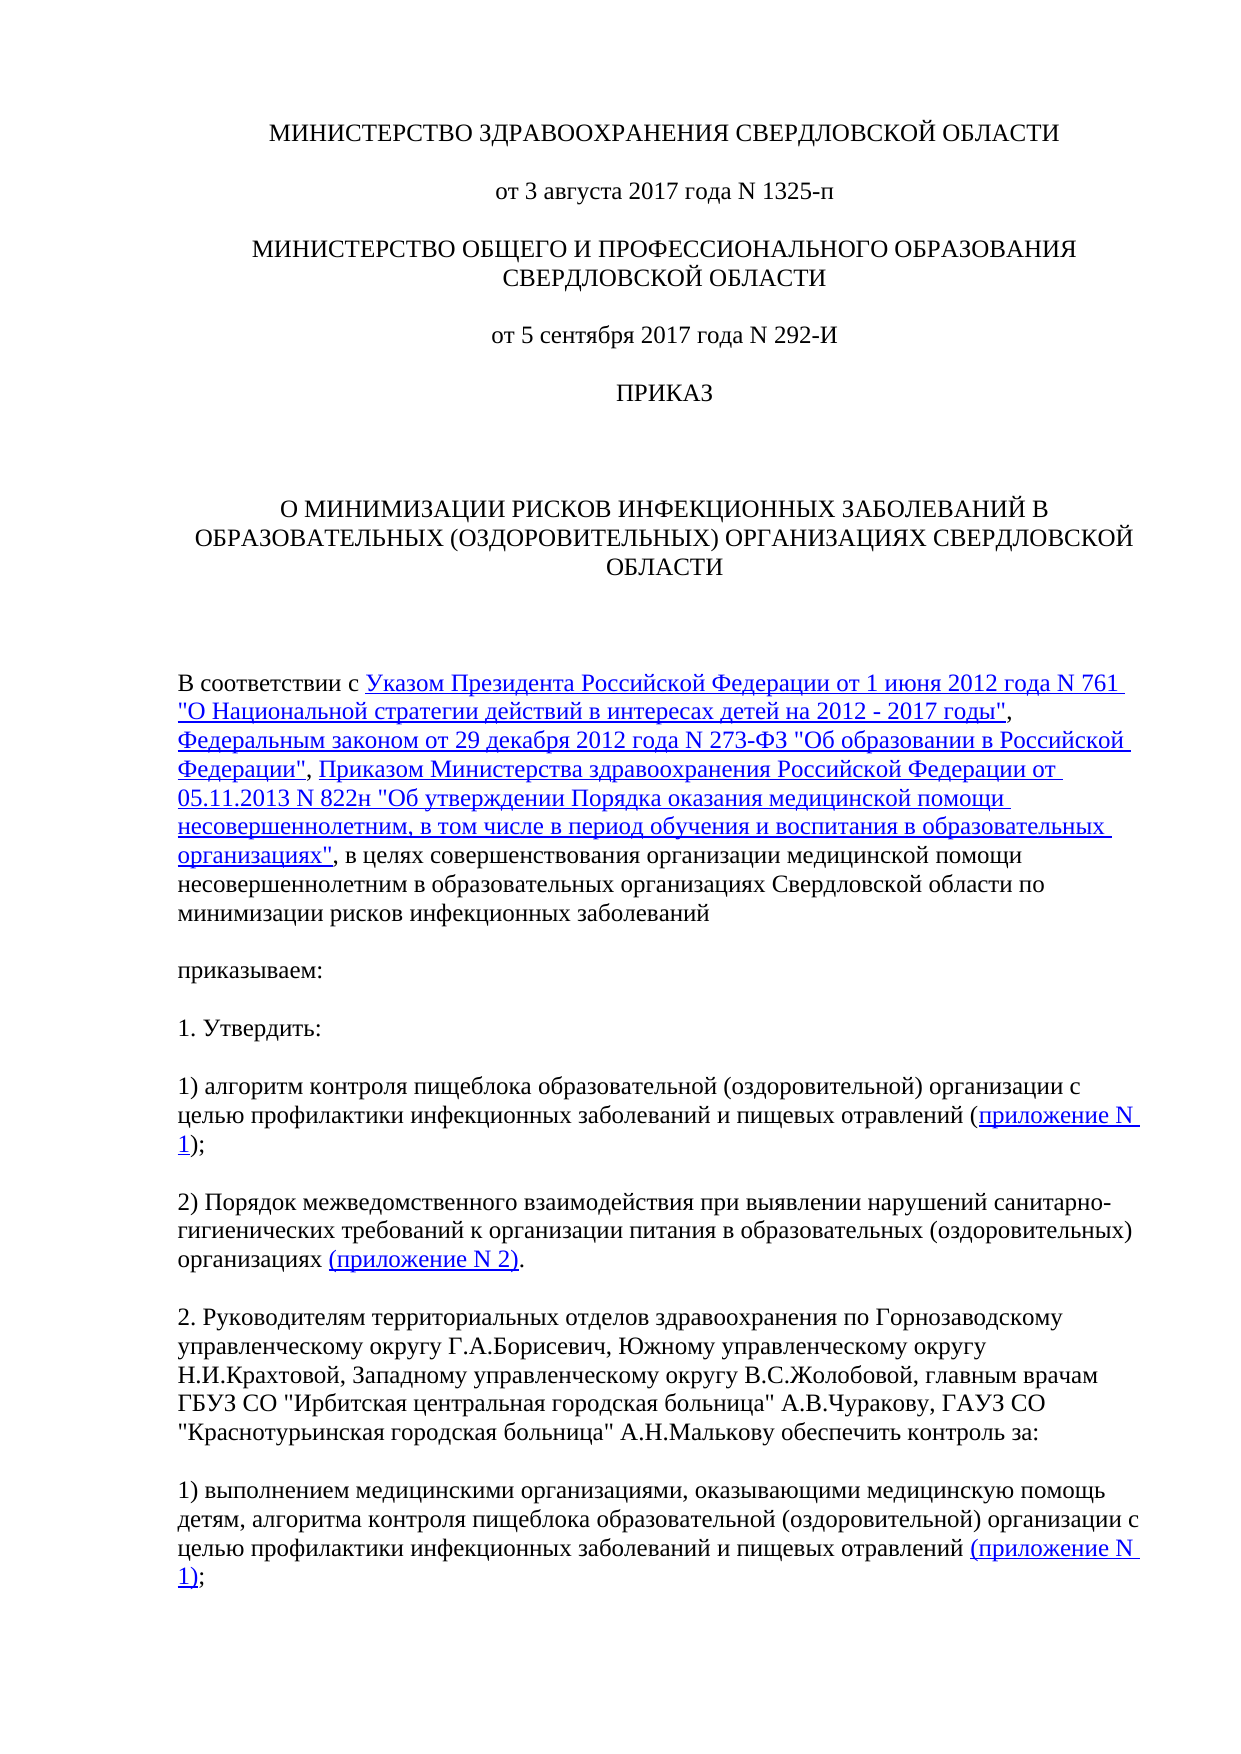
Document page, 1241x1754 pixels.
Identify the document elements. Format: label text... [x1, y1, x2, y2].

text МИНИСТЕРСТВО ОБЩЕГО И ПРОФЕССИОНАЛЬНОГО ОБРАЗОВАНИЯ СВЕРДЛОВСКОЙ ОБЛАСТИ [177, 234, 1152, 291]
text ПРИКАЗ [177, 378, 1152, 407]
text 1. Утвердить: [177, 1013, 1152, 1042]
text 2) Порядок межведомственного взаимодействия при выявлении нарушений санитарно-гигиенических требований к организации питания в образовательных (оздоровительных) организациях (приложение N 2). [177, 1187, 1152, 1273]
text 1) алгоритм контроля пищеблока образовательной (оздоровительной) организации с целью профилактики инфекционных заболеваний и пищевых отравлений (приложение N 1); [177, 1071, 1152, 1158]
text от 5 сентября 2017 года N 292-И [177, 321, 1152, 349]
text МИНИСТЕРСТВО ЗДРАВООХРАНЕНИЯ СВЕРДЛОВСКОЙ ОБЛАСТИ [177, 118, 1152, 147]
text приказываем: [177, 956, 1152, 984]
text 1) выполнением медицинскими организациями, оказывающими медицинскую помощь детям, алгоритма контроля пищеблока образовательной (оздоровительной) организации с целью профилактики инфекционных заболеваний и пищевых отравлений (приложение N 1); [177, 1475, 1152, 1590]
text О МИНИМИЗАЦИИ РИСКОВ ИНФЕКЦИОННЫХ ЗАБОЛЕВАНИЙ В ОБРАЗОВАТЕЛЬНЫХ (ОЗДОРОВИТЕЛЬНЫХ) ОРГАНИЗАЦИЯХ СВЕРДЛОВСКОЙ ОБЛАСТИ [177, 494, 1152, 581]
text В соответствии с Указом Президента Российской Федерации от 1 июня 2012 года N 761 "О Национальной стратегии действий в интересах детей на 2012 - 2017 годы", Федеральным законом от 29 декабря 2012 года N 273-ФЗ "Об образовании в Российской Федерации", Приказом Министерства здравоохранения Российской Федерации от 05.11.2013 N 822н "Об утверждении Порядка оказания медицинской помощи несовершеннолетним, в том числе в период обучения и воспитания в образовательных организациях", в целях совершенствования организации медицинской помощи несовершеннолетним в образовательных организациях Свердловской области по минимизации рисков инфекционных заболеваний [177, 668, 1152, 926]
text 2. Руководителям территориальных отделов здравоохранения по Горнозаводскому управленческому округу Г.А.Борисевич, Южному управленческому округу Н.И.Крахтовой, Западному управленческому округу В.С.Жолобовой, главным врачам ГБУЗ СО "Ирбитская центральная городская больница" А.В.Чуракову, ГАУЗ СО "Краснотурьинская городская больница" А.Н.Малькову обеспечить контроль за: [177, 1302, 1152, 1446]
text от 3 августа 2017 года N 1325-п [177, 176, 1152, 205]
